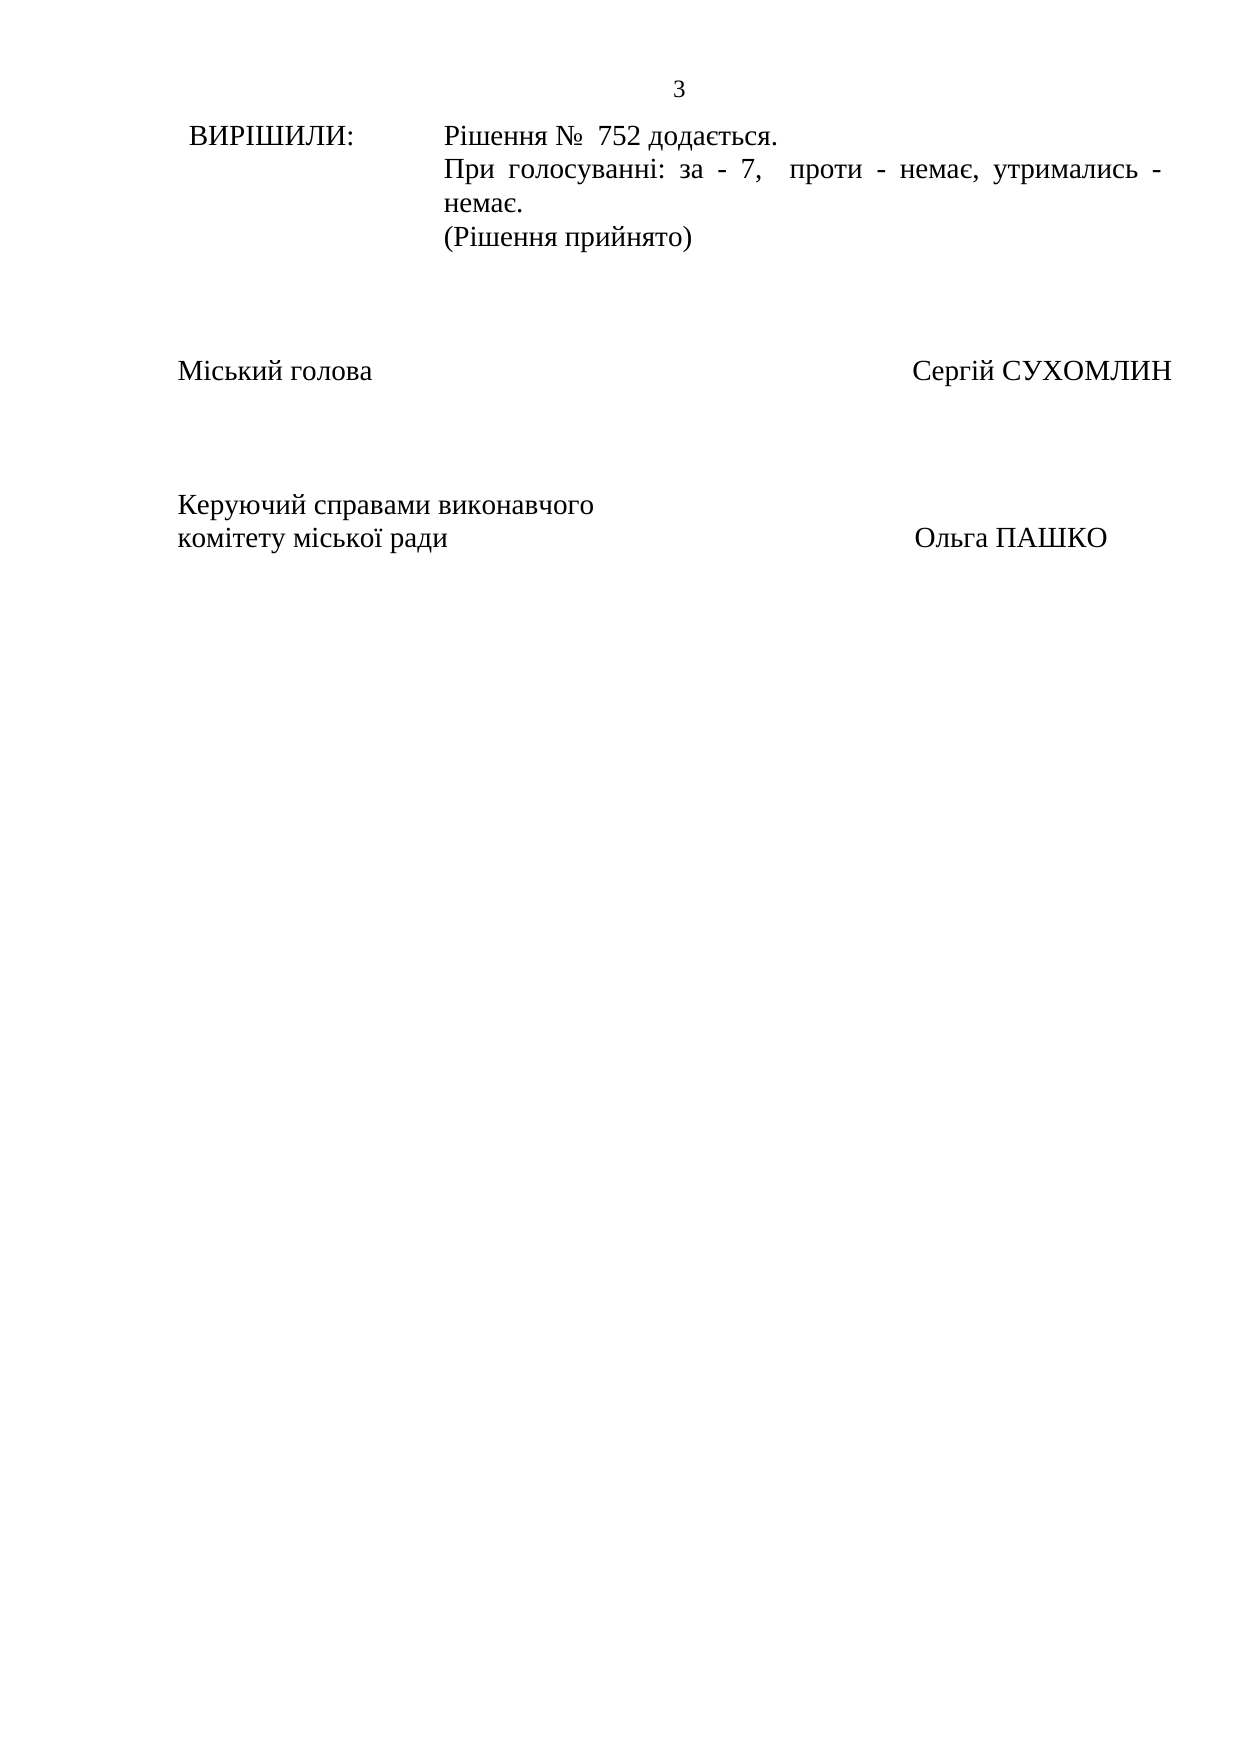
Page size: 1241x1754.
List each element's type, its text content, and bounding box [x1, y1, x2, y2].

text комітету міської ради Ольга ПАШКО [177, 521, 1181, 554]
table_header Рішення № 752 додається. При голосуванні: за - 7, проти - немає, утримались - немає. (Рішення прийнято) [432, 118, 1174, 252]
text Керуючий справами виконавчого [177, 487, 1181, 521]
table_header ВИРІШИЛИ: [177, 118, 432, 252]
text Міський голова Сергій СУХОМЛИН [177, 353, 1181, 386]
